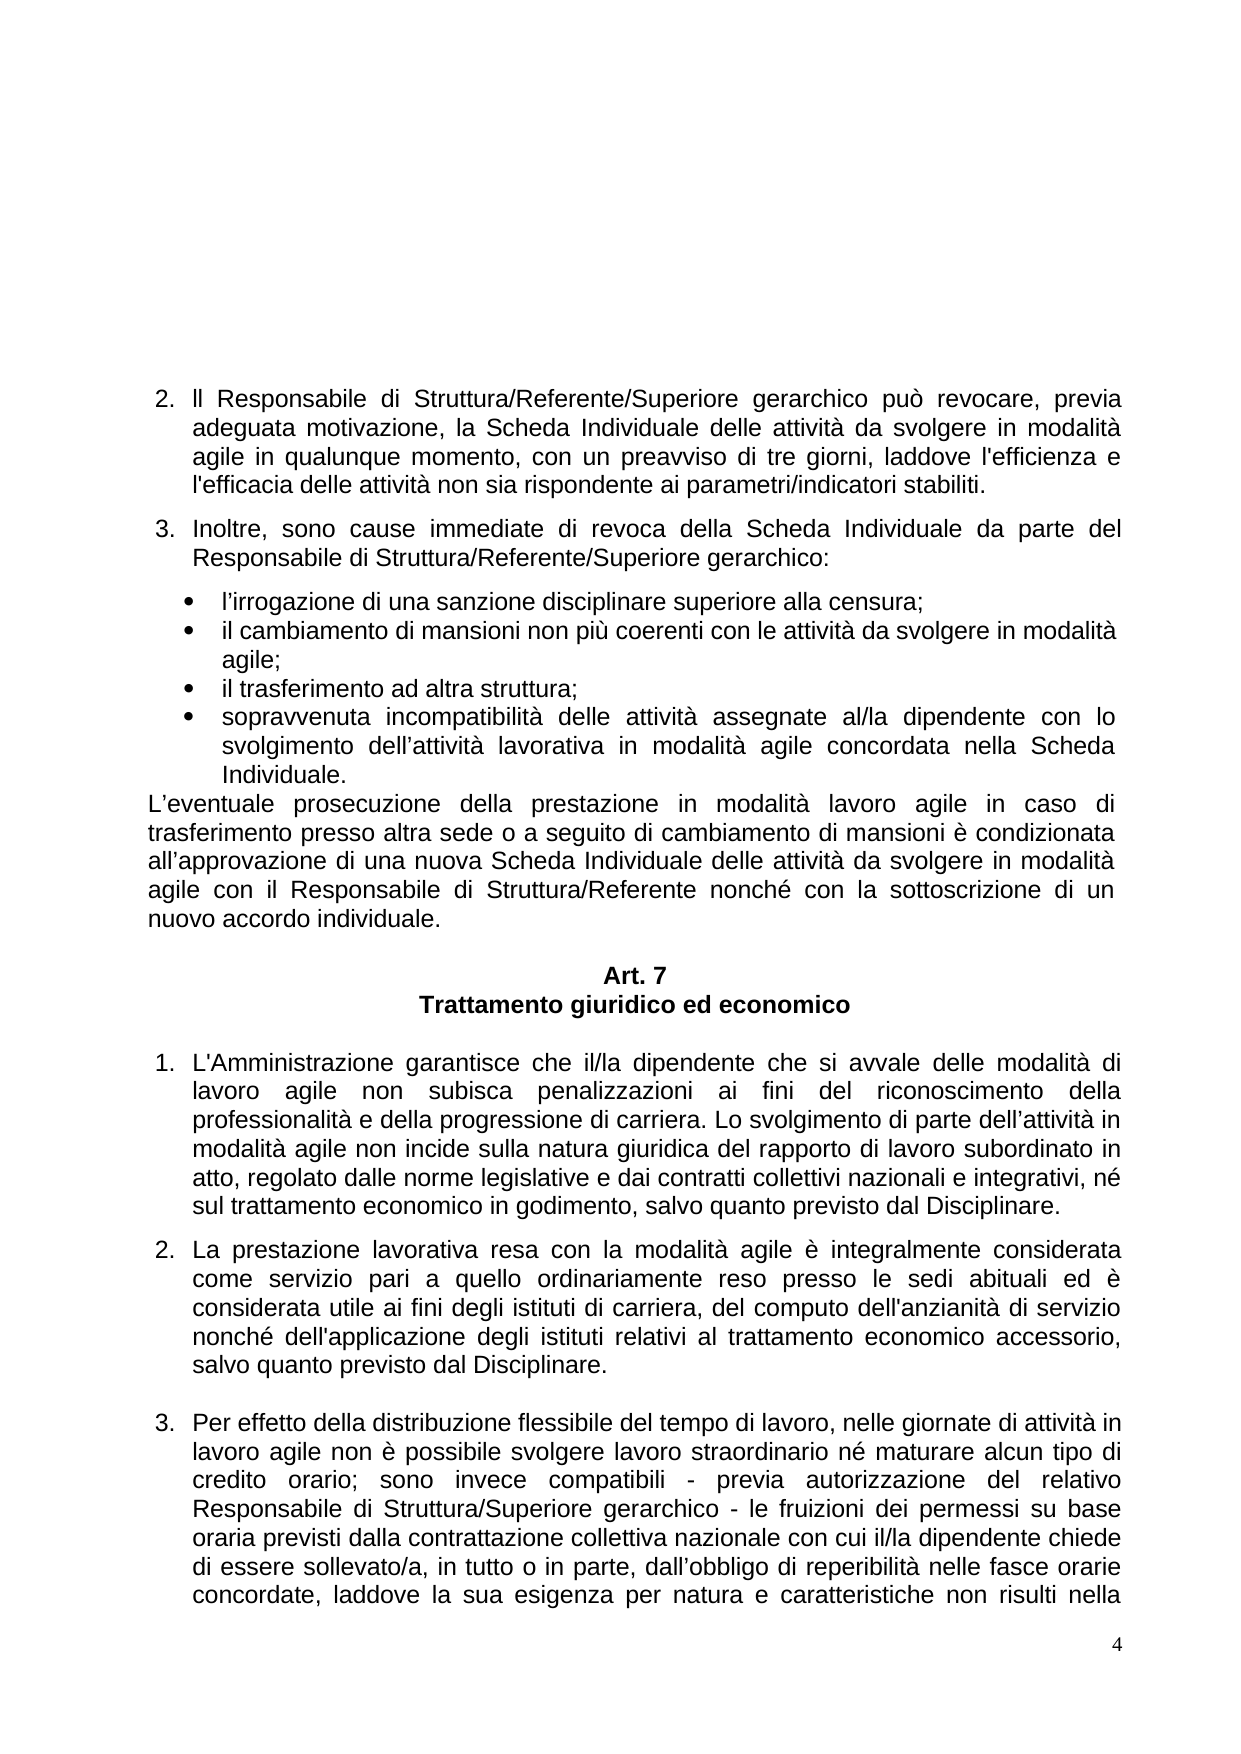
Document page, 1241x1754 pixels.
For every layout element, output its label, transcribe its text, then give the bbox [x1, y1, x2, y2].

text L’eventuale prosecuzione della prestazione in modalità lavoro agile in caso di trasferimento presso altra sede o a seguito di cambiamento di mansioni è condizionata all’approvazione di una nuova Scheda Individuale delle attività da svolgere in modalità agile con il Responsabile di Struttura/Referente nonché con la sottoscrizione di un nuovo accordo individuale. [148, 789, 1116, 932]
list il cambiamento di mansioni non più coerenti con le attività da svolgere in modalità agile; [184, 616, 1116, 673]
text Art. 7 [148, 961, 1122, 990]
list l’irrogazione di una sanzione disciplinare superiore alla censura; [184, 587, 1116, 616]
text Trattamento giuridico ed economico [148, 990, 1122, 1019]
list ll Responsabile di Struttura/Referente/Superiore gerarchico può revocare, previa adeguata motivazione, la Scheda Individuale delle attività da svolgere in modalità agile in qualunque momento, con un preavviso di tre giorni, laddove l'efficienza e l'efficacia delle attività non sia rispondente ai parametri/indicatori stabiliti. [154, 384, 1122, 499]
list il trasferimento ad altra struttura; [184, 673, 1116, 702]
list La prestazione lavorativa resa con la modalità agile è integralmente considerata come servizio pari a quello ordinariamente reso presso le sedi abituali ed è considerata utile ai fini degli istituti di carriera, del computo dell'anzianità di servizio nonché dell'applicazione degli istituti relativi al trattamento economico accessorio, salvo quanto previsto dal Disciplinare. [154, 1235, 1122, 1379]
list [154, 1408, 1122, 1609]
list Inoltre, sono cause immediate di revoca della Scheda Individuale da parte del Responsabile di Struttura/Referente/Superiore gerarchico: [155, 514, 1122, 572]
list L'Amministrazione garantisce che il/la dipendente che si avvale delle modalità di lavoro agile non subisca penalizzazioni ai fini del riconoscimento della professionalità e della progressione di carriera. Lo svolgimento di parte dell’attività in modalità agile non incide sulla natura giuridica del rapporto di lavoro subordinato in atto, regolato dalle norme legislative e dai contratti collettivi nazionali e integrativi, né sul trattamento economico in godimento, salvo quanto previsto dal Disciplinare. [154, 1047, 1122, 1220]
list sopravvenuta incompatibilità delle attività assegnate al/la dipendente con lo svolgimento dell’attività lavorativa in modalità agile concordata nella Scheda Individuale. [184, 702, 1116, 789]
